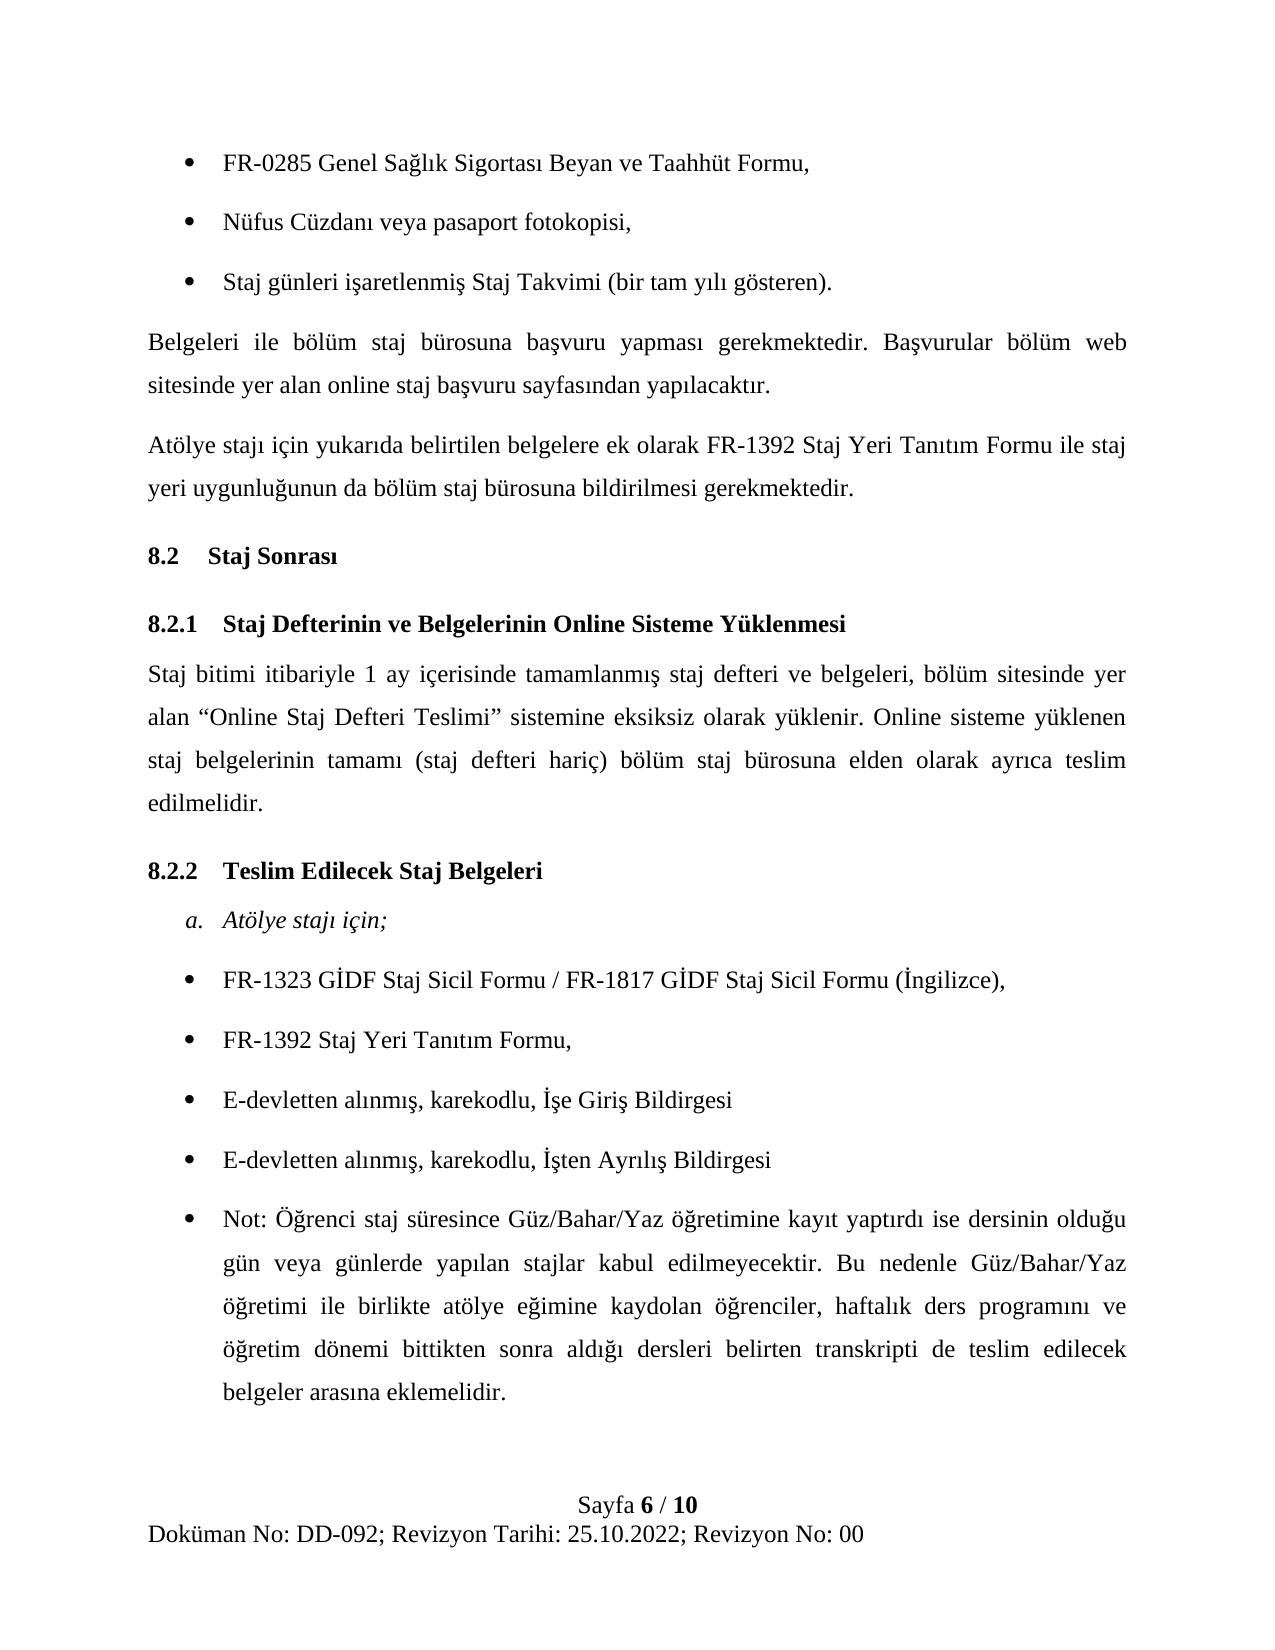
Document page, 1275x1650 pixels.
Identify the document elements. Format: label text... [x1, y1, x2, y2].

text Staj bitimi itibariyle 1 ay içerisinde tamamlanmış staj defteri ve belgeleri, bölüm sitesinde yer alan “Online Staj Defteri Teslimi” sistemine eksiksiz olarak yüklenir. Online sisteme yüklenen staj belgelerinin tamamı (staj defteri hariç) bölüm staj bürosuna elden olarak ayrıca teslim edilmelidir. [148, 659, 1127, 817]
list FR-1323 GİDF Staj Sicil Formu / FR-1817 GİDF Staj Sicil Formu (İngilizce), [185, 965, 1127, 994]
text Atölye stajı için yukarıda belirtilen belgelere ek olarak FR-1392 Staj Yeri Tanıtım Formu ile staj yeri uygunluğunun da bölüm staj bürosuna bildirilmesi gerekmektedir. [148, 430, 1127, 502]
list FR-0285 Genel Sağlık Sigortası Beyan ve Taahhüt Formu, [185, 148, 1127, 176]
list Staj günleri işaretlenmiş Staj Takvimi (bir tam yılı gösteren). [185, 267, 1127, 296]
list E-devletten alınmış, karekodlu, İşten Ayrılış Bildirgesi [185, 1145, 1127, 1173]
list Not: Öğrenci staj süresince Güz/Bahar/Yaz öğretimine kayıt yaptırdı ise dersinin olduğu gün veya günlerde yapılan stajlar kabul edilmeyecektir. Bu nedenle Güz/Bahar/Yaz öğretimi ile birlikte atölye eğimine kaydolan öğrenciler, haftalık ders programını ve öğretim dönemi bittikten sonra aldığı dersleri belirten transkripti de teslim edilecek belgeler arasına eklemelidir. [185, 1204, 1127, 1406]
text Belgeleri ile bölüm staj bürosuna başvuru yapması gerekmektedir. Başvurular bölüm web sitesinde yer alan online staj başvuru sayfasından yapılacaktır. [148, 327, 1127, 399]
list Atölye stajı için; [185, 906, 1127, 934]
list Nüfus Cüzdanı veya pasaport fotokopisi, [185, 207, 1127, 236]
list E-devletten alınmış, karekodlu, İşe Giriş Bildirgesi [185, 1085, 1127, 1114]
subtitle Staj Defterinin ve Belgelerinin Online Sisteme Yüklenmesi [148, 609, 1127, 638]
subtitle Teslim Edilecek Staj Belgeleri [148, 856, 1127, 885]
subtitle Staj Sonrası [148, 541, 1127, 570]
list FR-1392 Staj Yeri Tanıtım Formu, [185, 1025, 1127, 1054]
